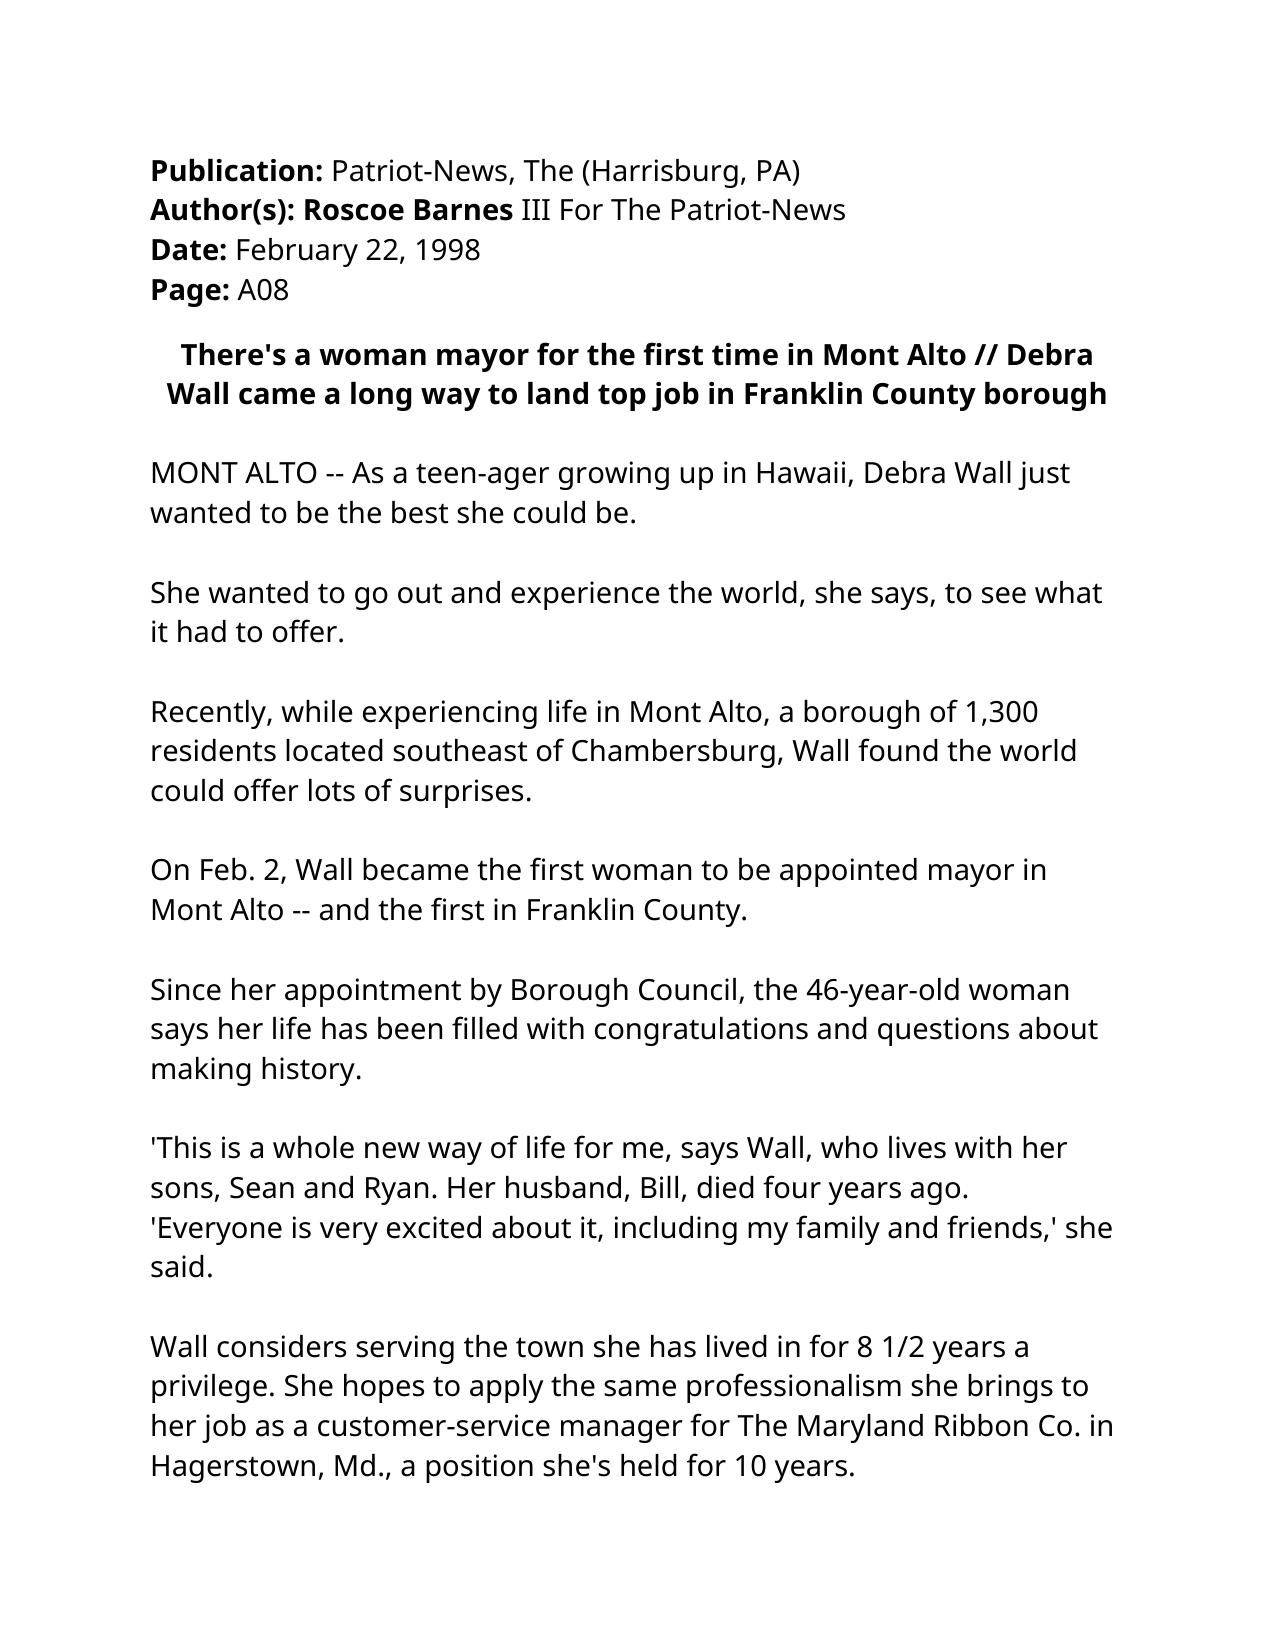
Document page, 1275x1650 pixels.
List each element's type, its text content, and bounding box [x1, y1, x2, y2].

text 'Everyone is very excited about it, including my family and friends,' she said. [150, 1207, 1125, 1286]
text On Feb. 2, Wall became the first woman to be appointed mayor in Mont Alto -- and the first in Franklin County. [150, 850, 1125, 929]
text Recently, while experiencing life in Mont Alto, a borough of 1,300 residents located southeast of Chambersburg, Wall found the world could offer lots of surprises. [150, 691, 1125, 810]
text Publication: Patriot-News, The (Harrisburg, PA) Author(s): Roscoe Barnes III For The Patriot-News Date: February 22, 1998 Page: A08 [150, 150, 1125, 309]
text Wall considers serving the town she has lived in for 8 1/2 years a privilege. She hopes to apply the same professionalism she brings to her job as a customer-service manager for The Maryland Ribbon Co. in Hagerstown, Md., a position she's held for 10 years. [150, 1326, 1125, 1485]
text There's a woman mayor for the first time in Mont Alto // Debra Wall came a long way to land top job in Franklin County borough [150, 334, 1125, 413]
text MONT ALTO -- As a teen-ager growing up in Hawaii, Debra Wall just wanted to be the best she could be. [150, 413, 1125, 532]
text 'This is a whole new way of life for me, says Wall, who lives with her sons, Sean and Ryan. Her husband, Bill, died four years ago. [150, 1127, 1125, 1207]
text She wanted to go out and experience the world, she says, to see what it had to offer. [150, 572, 1125, 651]
text Since her appointment by Borough Council, the 46-year-old woman says her life has been filled with congratulations and questions about making history. [150, 969, 1125, 1088]
